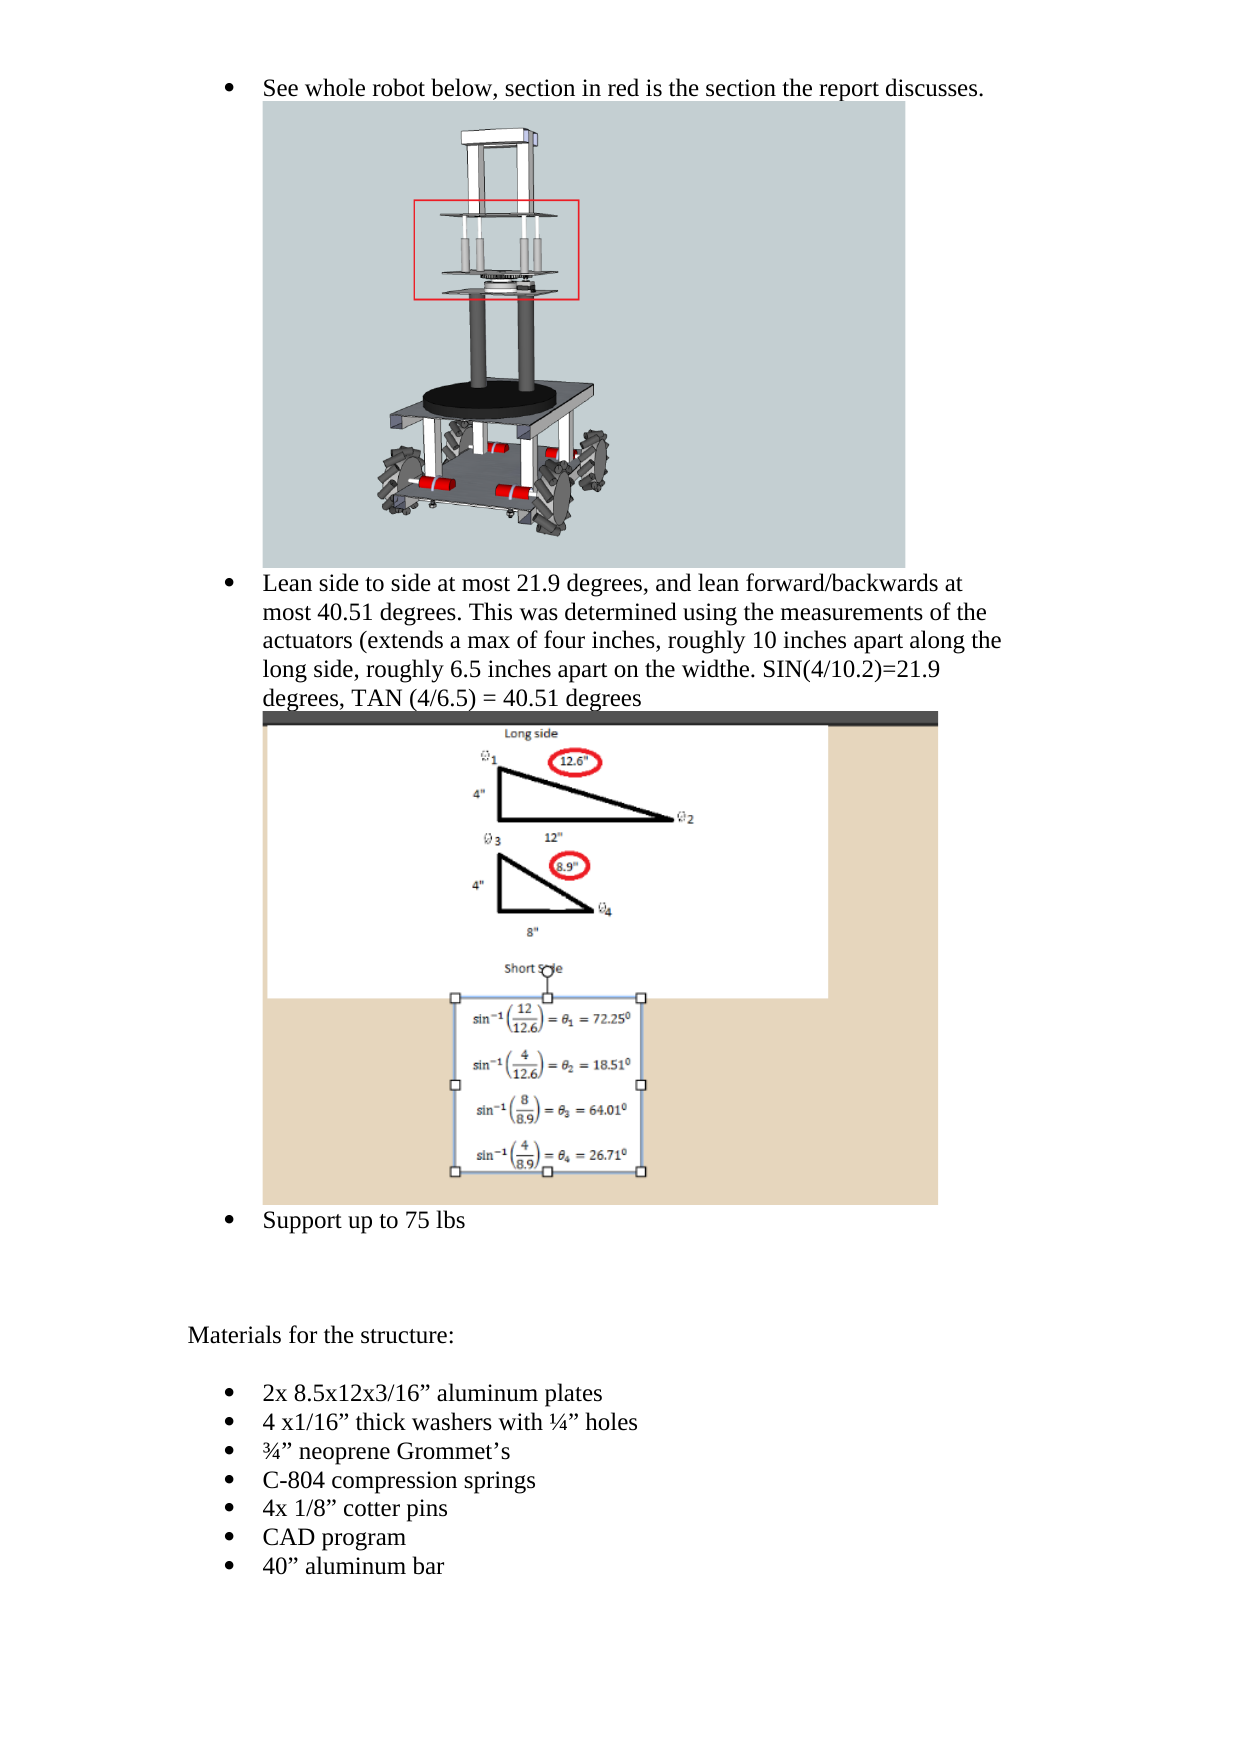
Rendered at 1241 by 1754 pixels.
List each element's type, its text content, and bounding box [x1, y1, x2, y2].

list C-804 compression springs [225, 1465, 1007, 1493]
list CAD program [225, 1522, 1007, 1551]
picture [262, 711, 939, 1205]
list 40” aluminum bar [225, 1551, 1007, 1580]
text Materials for the structure: [187, 1321, 1007, 1349]
picture [262, 101, 906, 568]
list 4 x1/16” thick washers with ¼” holes [225, 1407, 1007, 1436]
list Lean side to side at most 21.9 degrees, and lean forward/backwards at most 40.51 degrees. This was determined using the measurements of the actuators (extends a max of four inches, roughly 10 inches apart along the long side, roughly 6.5 inches apart on the widthe. SIN(4/10.2)=21.9 degrees, TAN (4/6.5) = 40.51 degrees [225, 568, 1007, 712]
list ¾” neoprene Grommet’s [225, 1436, 1007, 1465]
list 2x 8.5x12x3/16” aluminum plates [225, 1378, 1007, 1407]
list Support up to 75 lbs [225, 1205, 1007, 1233]
list 4x 1/8” cotter pins [225, 1493, 1007, 1522]
